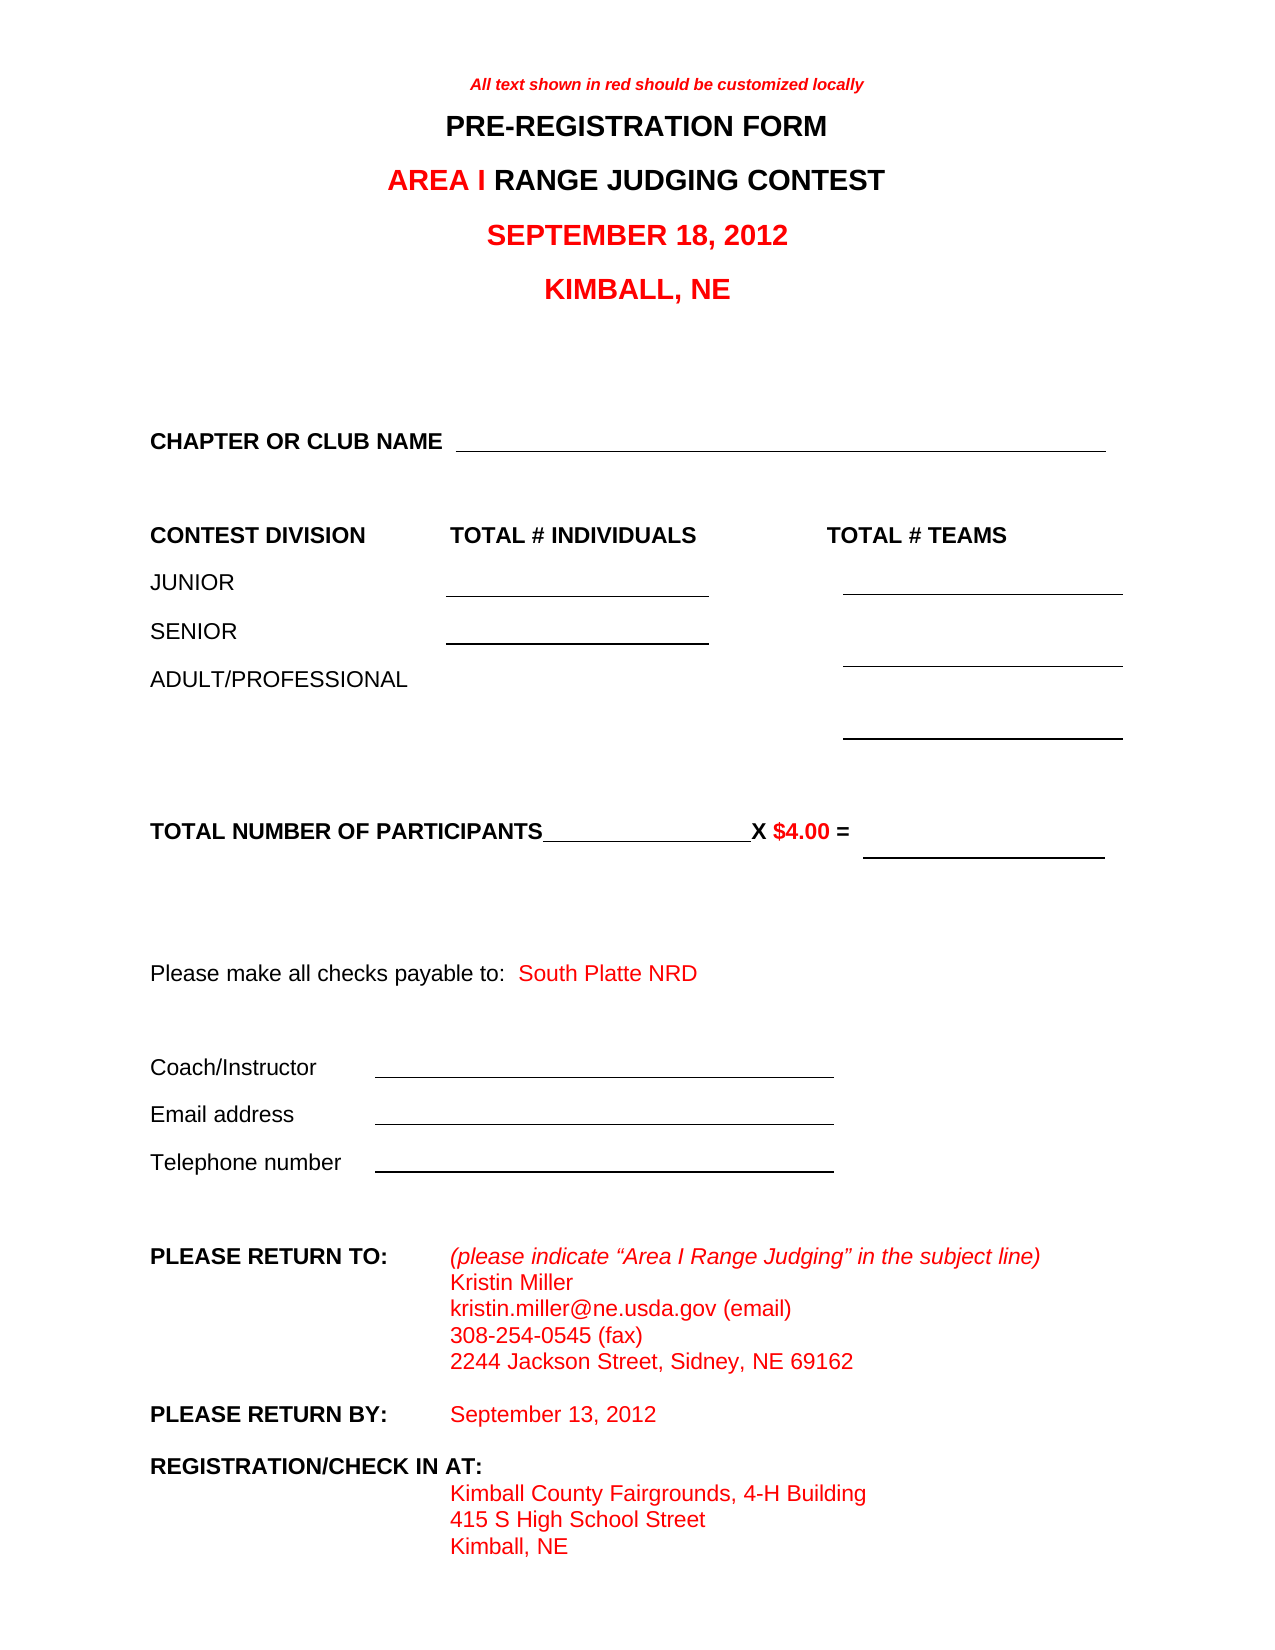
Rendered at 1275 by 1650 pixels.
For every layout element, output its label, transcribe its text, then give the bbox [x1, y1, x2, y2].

text Kristin Miller kristin.miller@ne.usda.gov (email) 308-254-0545 (fax) [450, 1269, 796, 1348]
text Coach/Instructor [150, 1054, 1117, 1081]
text Email address [150, 1101, 1117, 1128]
text Telephone number [150, 1149, 1117, 1175]
text PLEASE RETURN TO: (please indicate “Area I Range Judging” in the subject line) [150, 1243, 1117, 1269]
text TOTAL NUMBER OF PARTICIPANTS X $4.00 = [150, 818, 902, 844]
text PLEASE RETURN BY: September 13, 2012 [150, 1401, 1117, 1427]
text SEPTEMBER 18, 2012 KIMBALL, NE [486, 218, 789, 305]
subtitle All text shown in red should be customized locally [387, 74, 888, 94]
subtitle PRE-REGISTRATION FORM AREA I RANGE JUDGING CONTEST [387, 109, 888, 197]
subtitle CHAPTER OR CLUB NAME [139, 428, 1117, 454]
text 2244 Jackson Street, Sidney, NE 69162 [450, 1348, 1117, 1374]
subtitle REGISTRATION/CHECK IN AT: [150, 1453, 1117, 1479]
text Kimball, NE [450, 1533, 1117, 1559]
text Kimball County Fairgrounds, 4-H Building 415 S High School Street [450, 1480, 902, 1533]
text Please make all checks payable to: South Platte NRD [150, 960, 1117, 986]
text TOTAL # TEAMS [133, 522, 1007, 549]
